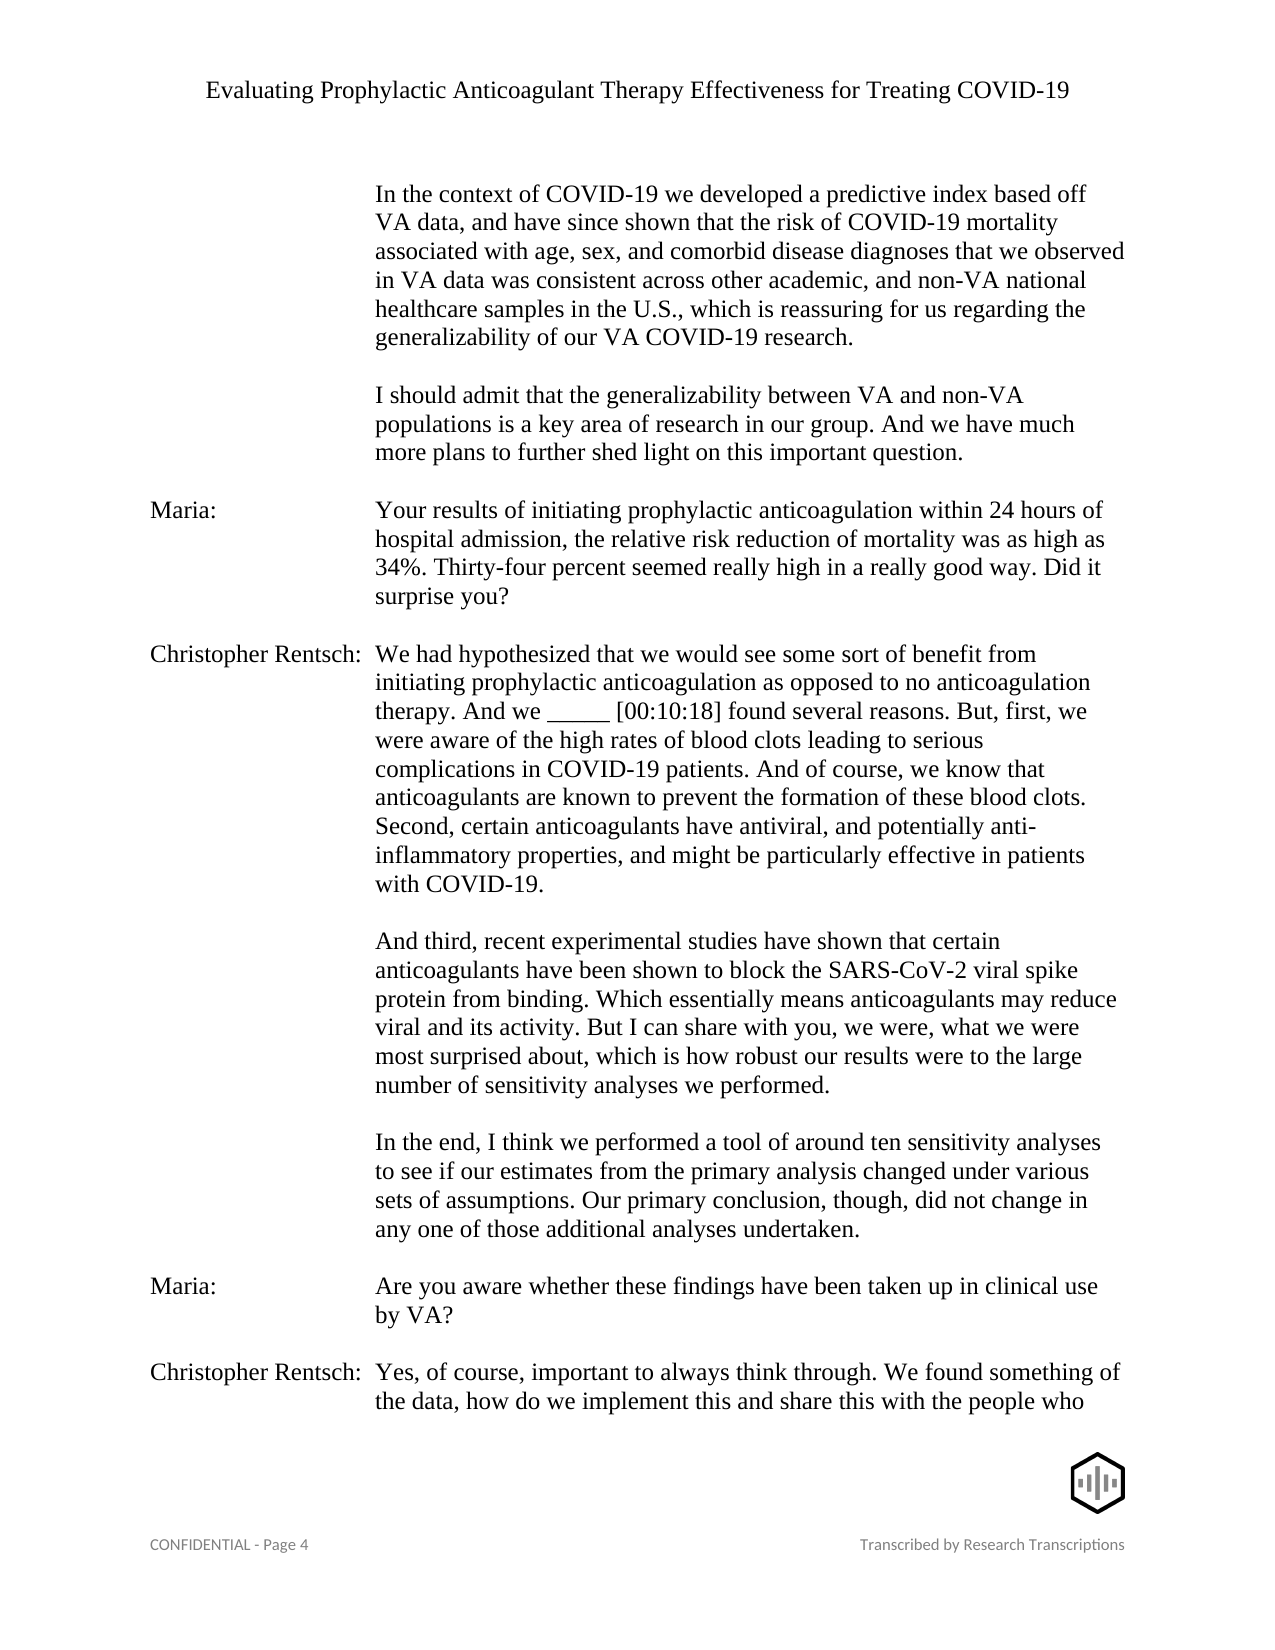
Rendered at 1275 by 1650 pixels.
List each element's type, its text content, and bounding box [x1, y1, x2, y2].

text Maria: Your results of initiating prophylactic anticoagulation within 24 hours of hospital admission, the relative risk reduction of mortality was as high as 34%. Thirty-four percent seemed really high in a really good way. Did it surprise you? [150, 495, 1125, 610]
picture [1070, 1452, 1125, 1514]
text In the end, I think we performed a tool of around ten sensitivity analyses to see if our estimates from the primary analysis changed under various sets of assumptions. Our primary conclusion, though, did not change in any one of those additional analyses undertaken. [150, 1127, 1125, 1242]
text I should admit that the generalizability between VA and non-VA populations is a key area of research in our group. And we have much more plans to further shed light on this important question. [150, 380, 1125, 466]
text And third, recent experimental studies have shown that certain anticoagulants have been shown to block the SARS-CoV-2 viral spike protein from binding. Which essentially means anticoagulants may reduce viral and its activity. But I can share with you, we were, what we were most surprised about, which is how robust our results were to the large number of sensitivity analyses we performed. [150, 926, 1125, 1099]
text In the context of COVID-19 we developed a predictive index based off VA data, and have since shown that the risk of COVID-19 mortality associated with age, sex, and comorbid disease diagnoses that we observed in VA data was consistent across other academic, and non-VA national healthcare samples in the U.S., which is reassuring for us regarding the generalizability of our VA COVID-19 research. [150, 179, 1125, 351]
text Christopher Rentsch: We had hypothesized that we would see some sort of benefit from initiating prophylactic anticoagulation as opposed to no anticoagulation therapy. And we _____ [00:10:18] found several reasons. But, first, we were aware of the high rates of blood clots leading to serious complications in COVID-19 patients. And of course, we know that anticoagulants are known to prevent the formation of these blood clots. Second, certain anticoagulants have antiviral, and potentially anti-inflammatory properties, and might be particularly effective in patients with COVID-19. [150, 639, 1125, 897]
text Maria: Are you aware whether these findings have been taken up in clinical use by VA? [150, 1271, 1125, 1329]
